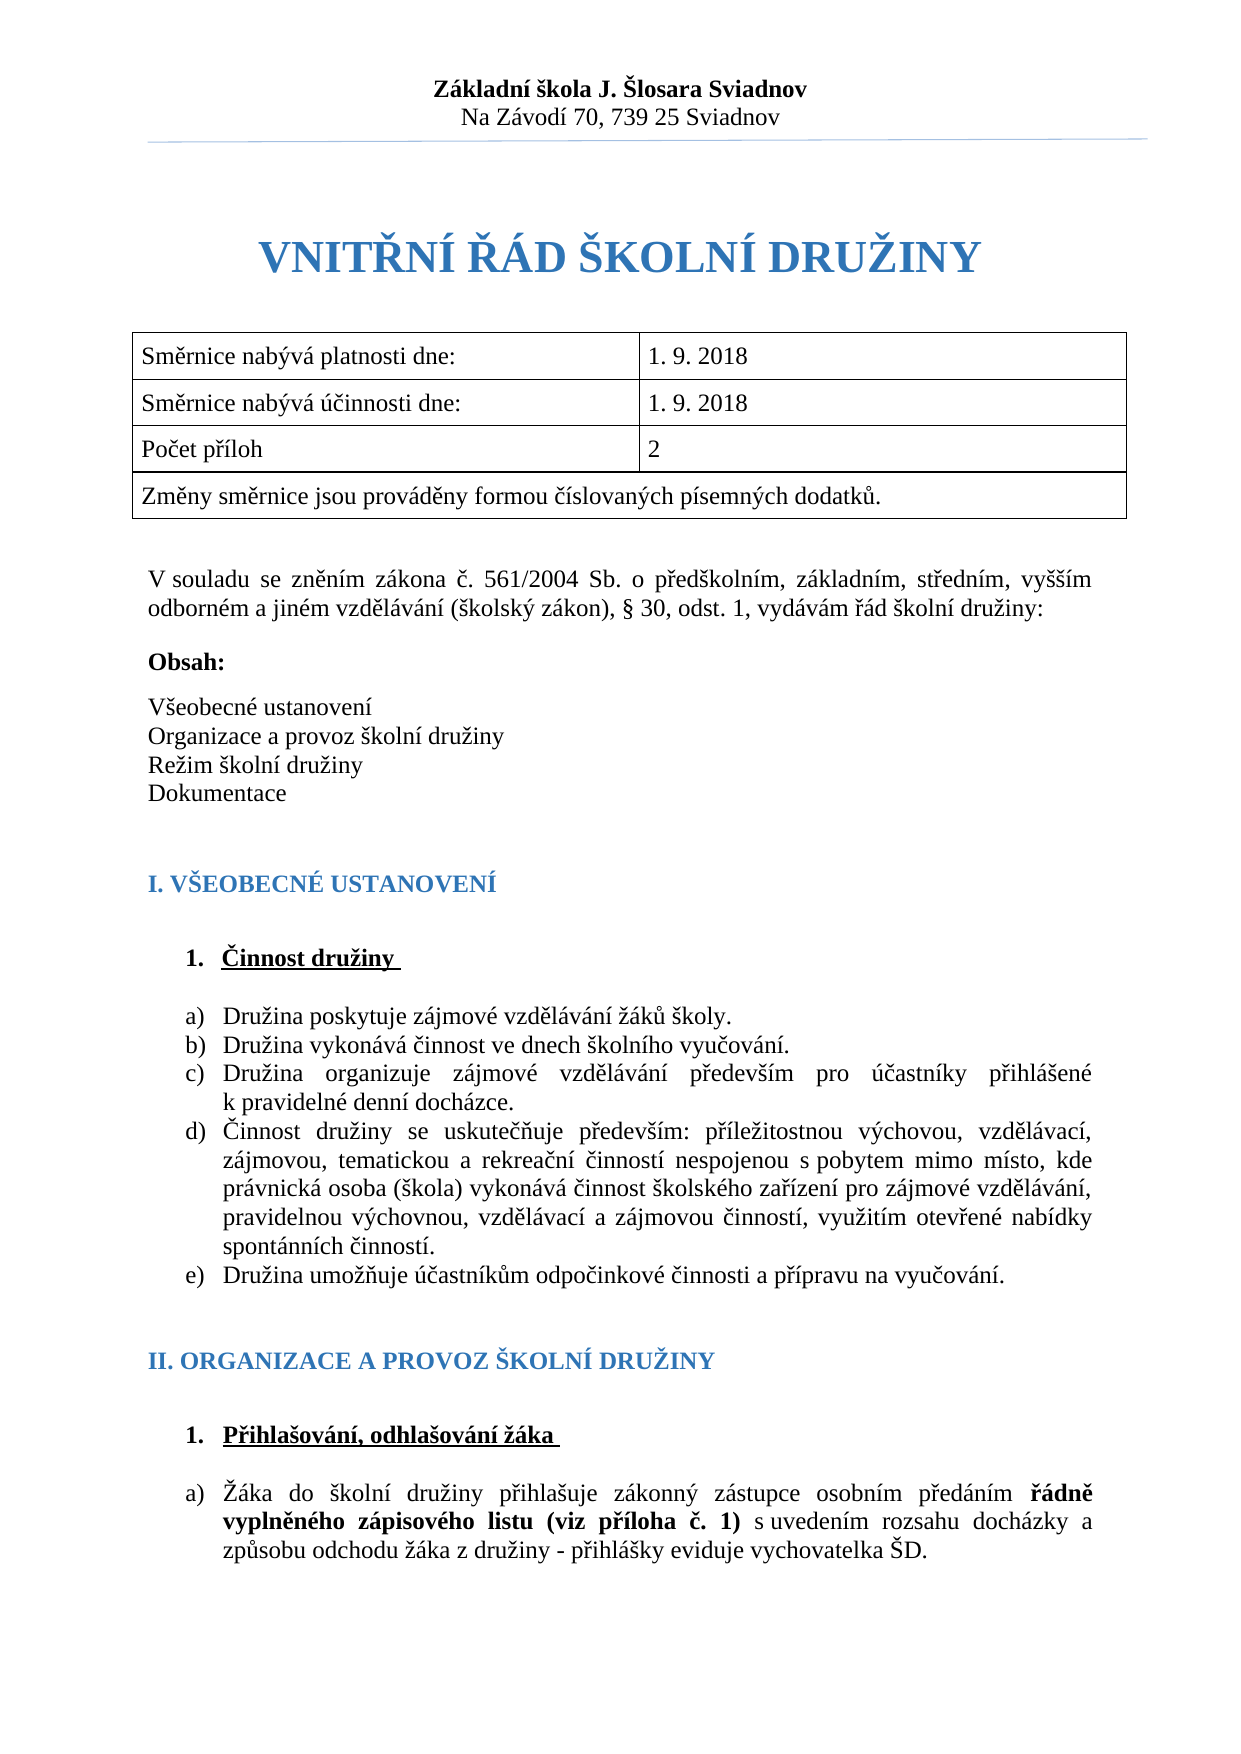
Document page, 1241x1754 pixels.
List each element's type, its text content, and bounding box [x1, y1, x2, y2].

table_cell 1. 9. 2018 [640, 380, 1126, 425]
list Družina organizuje zájmové vzdělávání především pro účastníky přihlášené k pravidelné denní docházce. [185, 1058, 1093, 1116]
list Činnost družiny [185, 943, 1093, 972]
list Žáka do školní družiny přihlašuje zákonný zástupce osobním předáním řádně vyplněného zápisového listu (viz příloha č. 1) s uvedením rozsahu docházky a způsobu odchodu žáka z družiny - přihlášky eviduje vychovatelka ŠD. [185, 1478, 1093, 1564]
table_header Směrnice nabývá platnosti dne: [133, 333, 639, 378]
text V souladu se zněním zákona č. 561/2004 Sb. o předškolním, základním, středním, vyšším odborném a jiném vzdělávání (školský zákon), § 30, odst. 1, vydávám řád školní družiny: [148, 564, 1093, 622]
text Organizace a provoz školní družiny [148, 721, 1093, 750]
list Činnost družiny se uskutečňuje především: příležitostnou výchovou, vzdělávací, zájmovou, tematickou a rekreační činností nespojenou s pobytem mimo místo, kde právnická osoba (škola) vykonává činnost školského zařízení pro zájmové vzdělávání, pravidelnou výchovnou, vzdělávací a zájmovou činností, využitím otevřené nabídky spontánních činností. [185, 1116, 1093, 1260]
table_cell Počet příloh [133, 426, 639, 471]
table_cell 2 [640, 426, 1126, 471]
table_header 1. 9. 2018 [640, 333, 1126, 378]
list Družina umožňuje účastníkům odpočinkové činnosti a přípravu na vyučování. [185, 1260, 1093, 1288]
list Přihlašování, odhlašování žáka [185, 1420, 1093, 1449]
text Všeobecné ustanovení [148, 692, 1093, 721]
table_cell Směrnice nabývá účinnosti dne: [133, 380, 639, 425]
title VNITŘNÍ ŘÁD ŠKOLNÍ DRUŽINY [148, 229, 1093, 282]
text I. VŠEOBECNÉ USTANOVENÍ [148, 869, 1093, 898]
list Družina poskytuje zájmové vzdělávání žáků školy. [185, 1001, 1093, 1030]
text Režim školní družiny [148, 750, 1093, 778]
text Dokumentace [148, 778, 1093, 807]
table_cell Změny směrnice jsou prováděny formou číslovaných písemných dodatků. [133, 473, 1126, 518]
text Obsah: [148, 647, 1093, 676]
text II. ORGANIZACE A PROVOZ ŠKOLNÍ DRUŽINY [148, 1346, 1093, 1375]
list Družina vykonává činnost ve dnech školního vyučování. [185, 1030, 1093, 1058]
